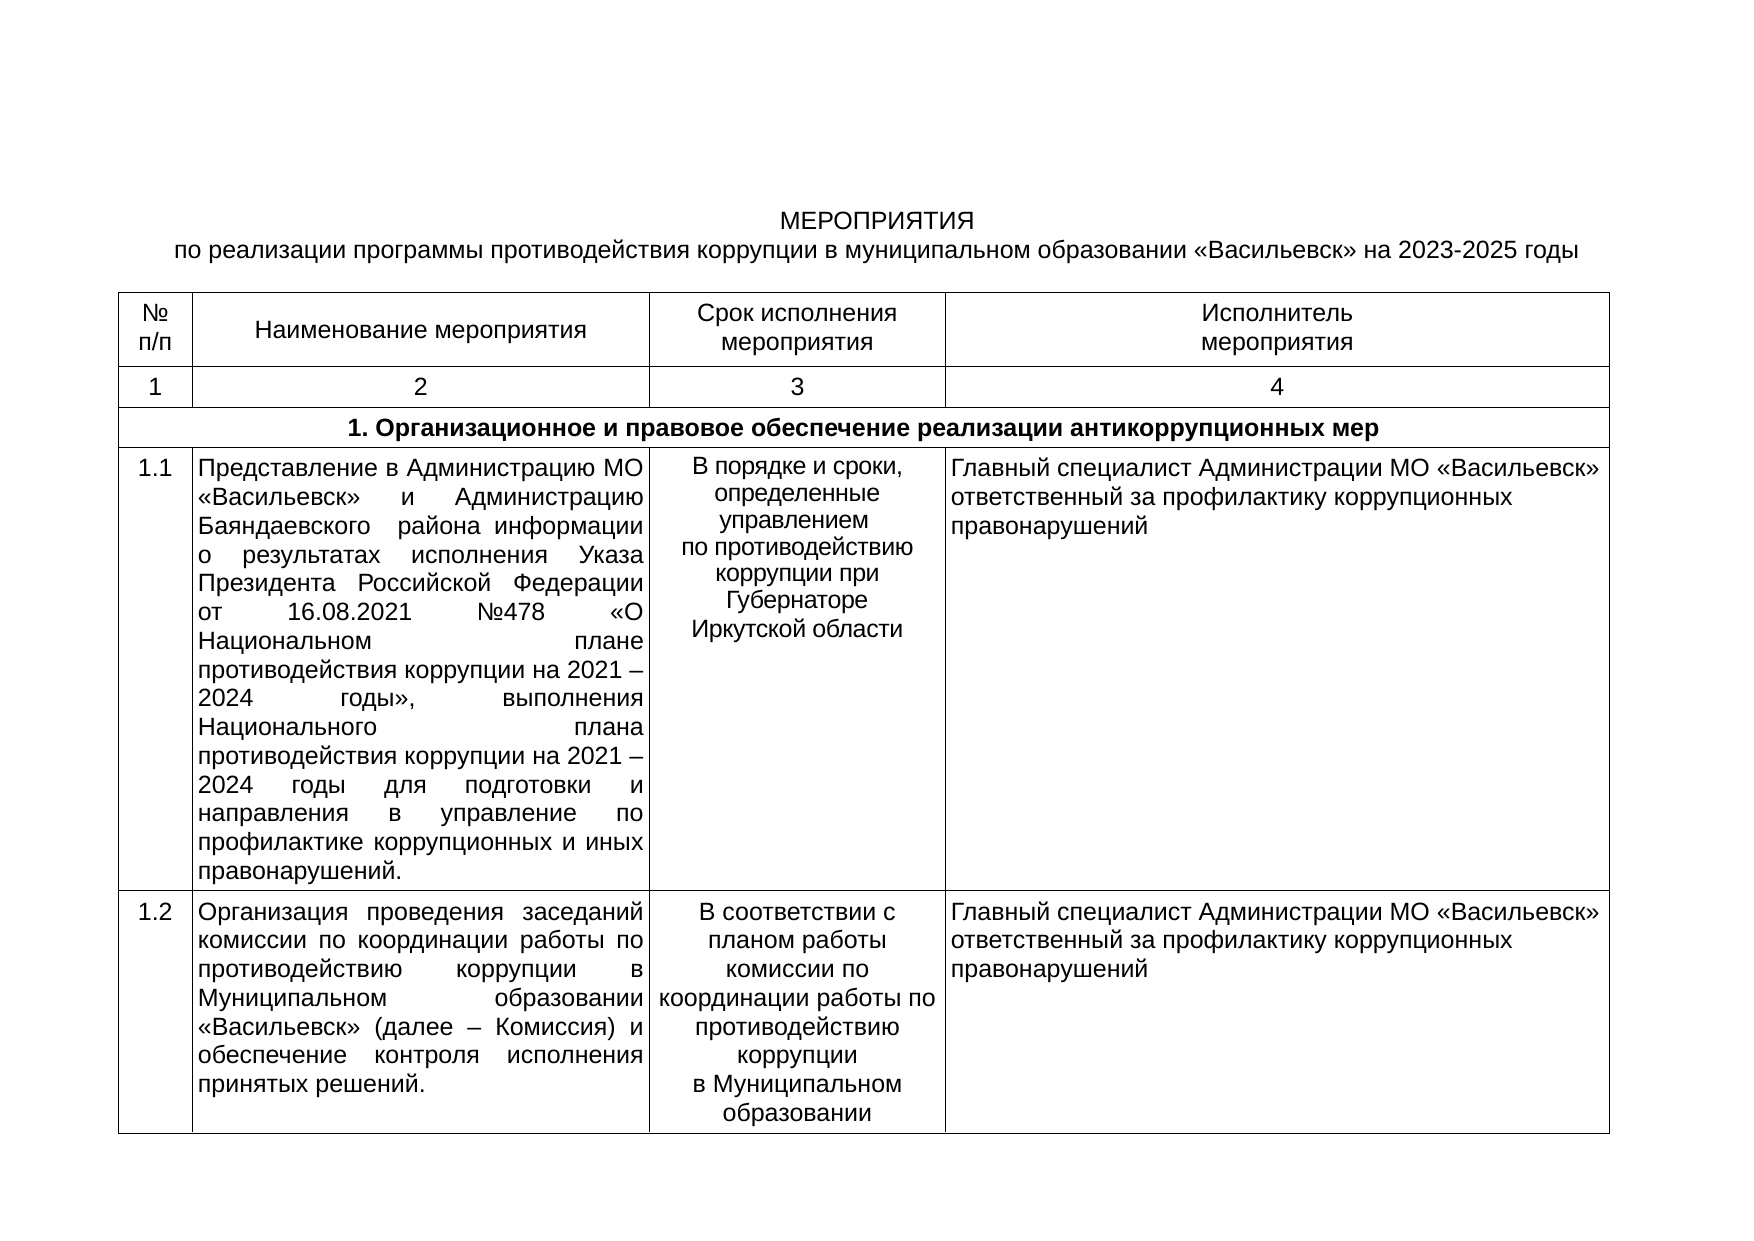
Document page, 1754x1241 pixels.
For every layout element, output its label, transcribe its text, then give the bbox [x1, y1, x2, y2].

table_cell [650, 891, 945, 1132]
text МЕРОПРИЯТИЯ [118, 206, 1636, 235]
table_cell В порядке и сроки, определенные управлением по противодействию коррупции при Губернаторе Иркутской области [650, 448, 945, 890]
table_header № п/п [119, 293, 192, 366]
table_cell Главный специалист Администрации МО «Васильевск» ответственный за профилактику коррупционных правонарушений [946, 448, 1609, 890]
table_cell Представление в Администрацию МО «Васильевск» и Администрацию Баяндаевского района информации о результатах исполнения Указа Президента Российской Федерации от 16.08.2021 №478 «О Национальном плане противодействия коррупции на 2021 – 2024 годы», выполнения Национального плана противодействия коррупции на 2021 – 2024 годы для подготовки и направления в управление по профилактике коррупционных и иных правонарушений. [193, 448, 649, 890]
table_header Наименование мероприятия [193, 293, 649, 366]
table_cell 1. Организационное и правовое обеспечение реализации антикоррупционных мер [119, 408, 1609, 447]
table_cell 1 [119, 367, 192, 406]
table_cell 4 [946, 367, 1609, 406]
text по реализации программы противодействия коррупции в муниципальном образовании «Васильевск» на 2023-2025 годы [118, 235, 1636, 263]
table_cell 3 [650, 367, 945, 406]
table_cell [193, 891, 649, 1132]
table_cell 2 [193, 367, 649, 406]
table_header Срок исполнения мероприятия [650, 293, 945, 366]
table_cell 1.2 [119, 891, 192, 1132]
table_cell 1.1 [119, 448, 192, 890]
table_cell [946, 891, 1609, 1132]
table_header Исполнитель мероприятия [946, 293, 1609, 366]
